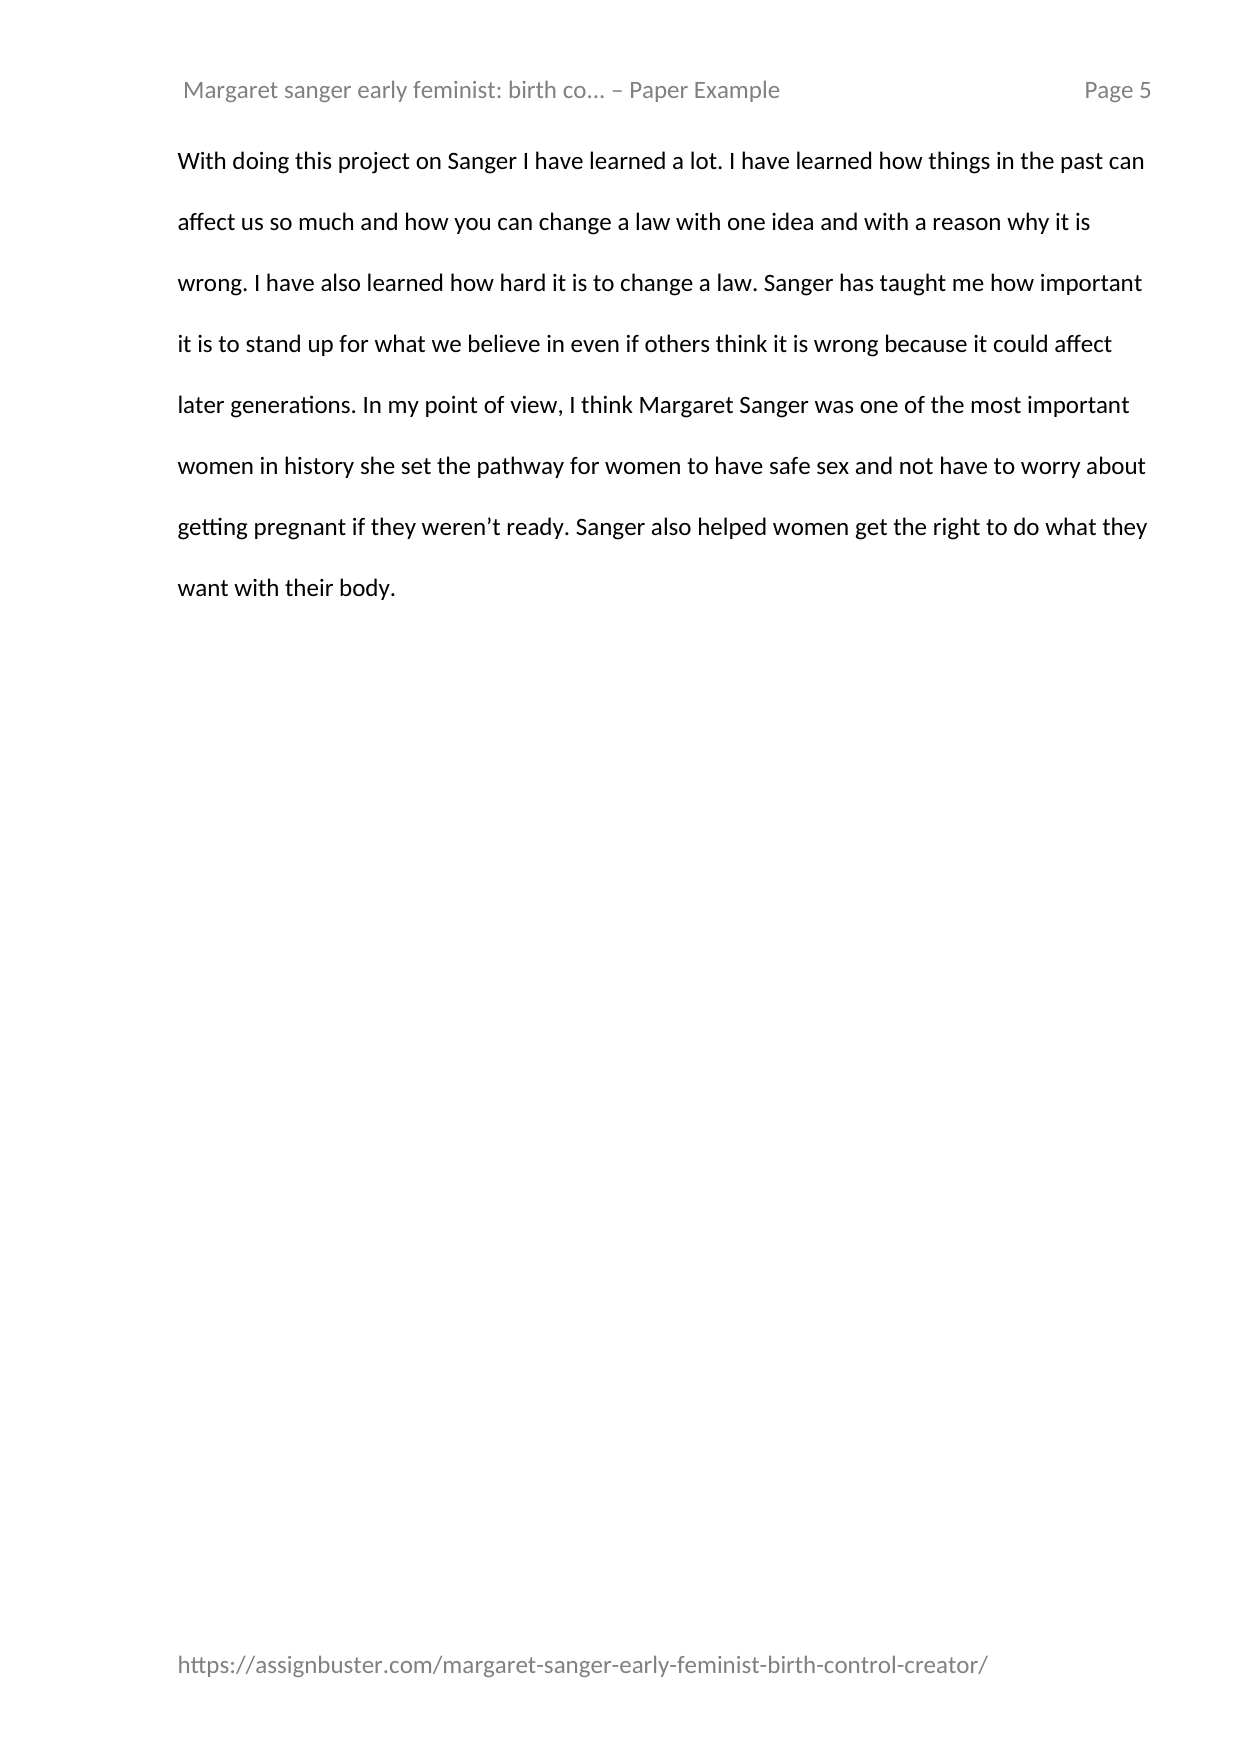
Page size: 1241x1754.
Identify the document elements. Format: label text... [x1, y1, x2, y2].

text With doing this project on Sanger I have learned a lot. I have learned how things in the past can affect us so much and how you can change a law with one idea and with a reason why it is wrong. I have also learned how hard it is to change a law. Sanger has taught me how important it is to stand up for what we believe in even if others think it is wrong because it could affect later generations. In my point of view, I think Margaret Sanger was one of the most important women in history she set the pathway for women to have safe sex and not have to worry about getting pregnant if they weren’t ready. Sanger also helped women get the right to do what they want with their body. [177, 145, 1152, 603]
